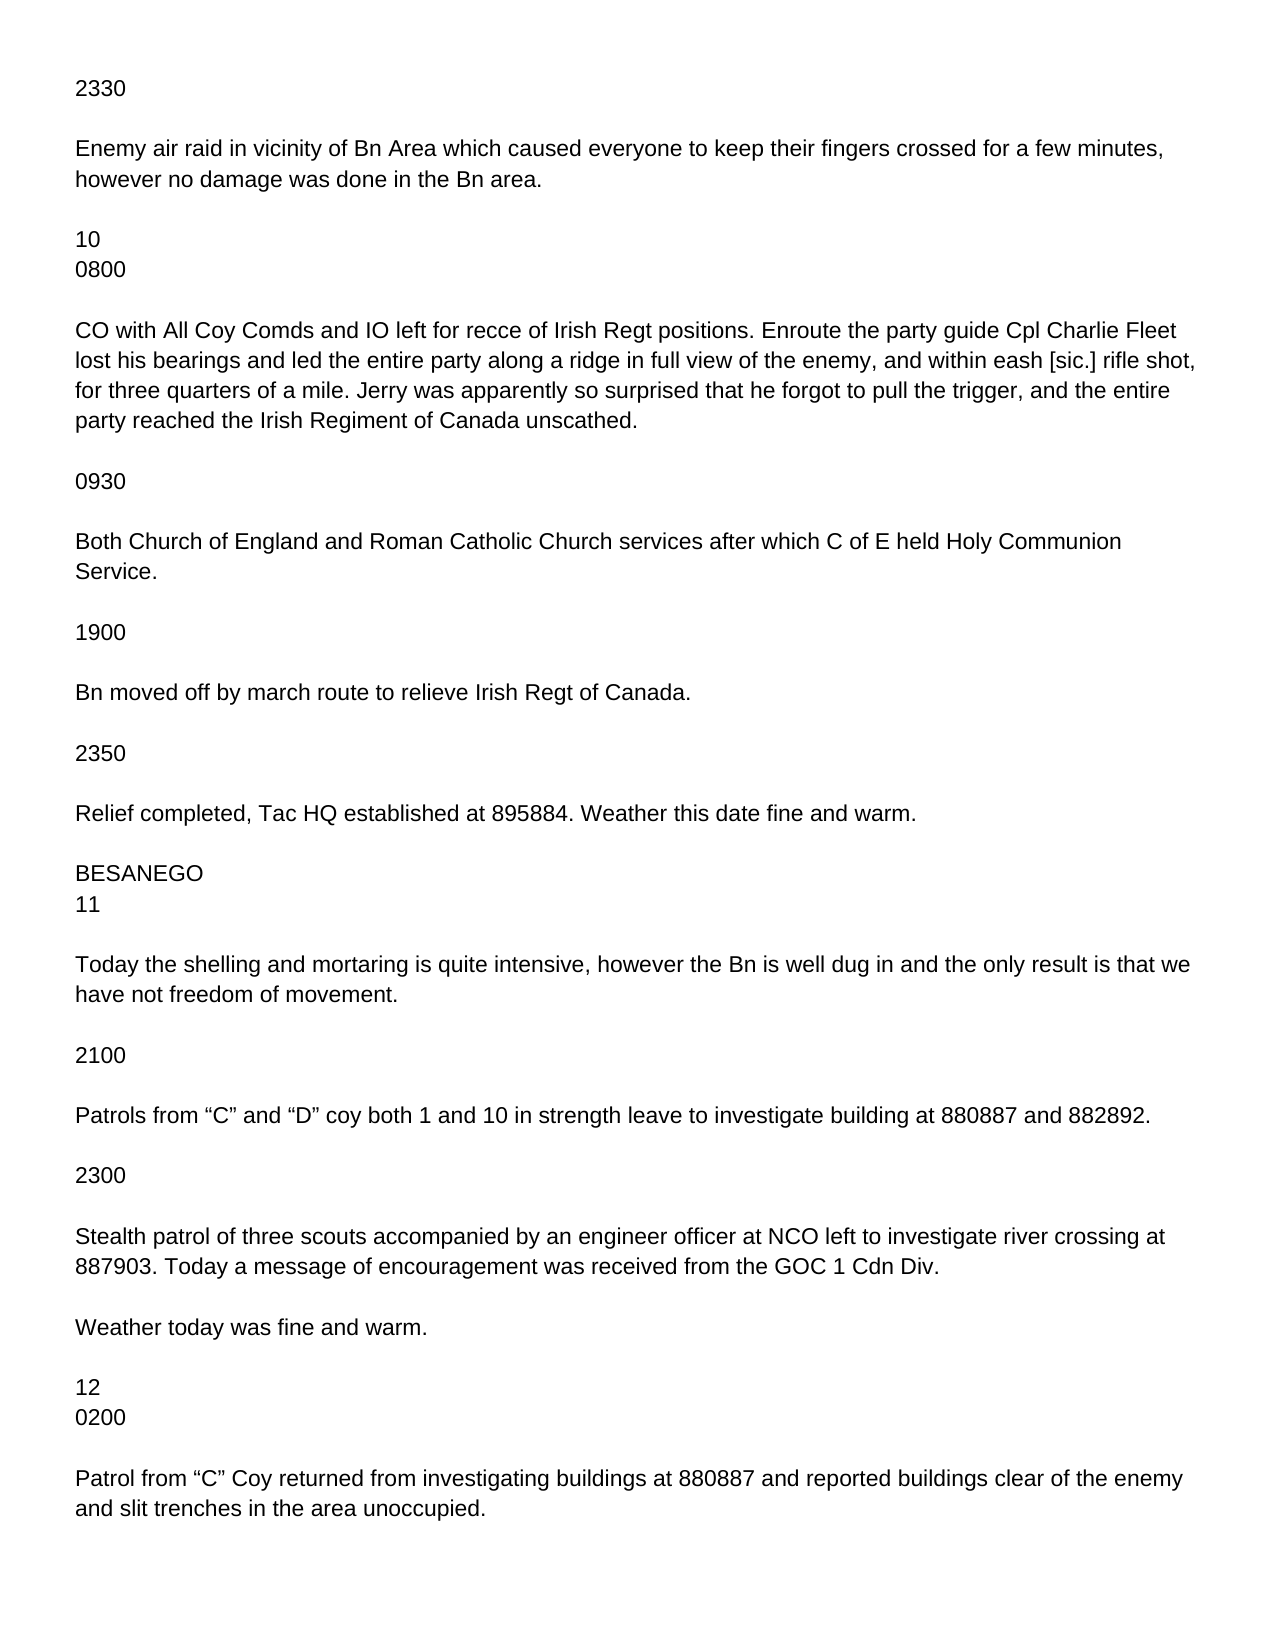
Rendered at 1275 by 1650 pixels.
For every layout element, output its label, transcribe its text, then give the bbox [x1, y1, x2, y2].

text Both Church of England and Roman Catholic Church services after which C of E held Holy Communion Service. [75, 528, 1200, 585]
text Bn moved off by march route to relieve Irish Regt of Canada. [75, 679, 1200, 706]
text Stealth patrol of three scouts accompanied by an engineer officer at NCO left to investigate river crossing at 887903. Today a message of encouragement was received from the GOC 1 Cdn Div. [75, 1223, 1200, 1279]
text CO with All Coy Comds and IO left for recce of Irish Regt positions. Enroute the party guide Cpl Charlie Fleet lost his bearings and led the entire party along a ridge in full view of the enemy, and within eash [sic.] rifle shot, for three quarters of a mile. Jerry was apparently so surprised that he forgot to pull the trigger, and the entire party reached the Irish Regiment of Canada unscathed. [75, 317, 1200, 434]
text Patrols from “C” and “D” coy both 1 and 10 in strength leave to investigate building at 880887 and 882892. [75, 1102, 1200, 1128]
text Today the shelling and mortaring is quite intensive, however the Bn is well dug in and the only result is that we have not freedom of movement. [75, 951, 1200, 1008]
text Relief completed, Tac HQ established at 895884. Weather this date fine and warm. [75, 800, 1200, 826]
text 2300 [75, 1162, 1200, 1189]
text 0200 [75, 1404, 1200, 1431]
text 2350 [75, 739, 1200, 766]
text Enemy air raid in vicinity of Bn Area which caused everyone to keep their fingers crossed for a few minutes, however no damage was done in the Bn area. [75, 135, 1200, 192]
text 12 [75, 1374, 1200, 1400]
text Patrol from “C” Coy returned from investigating buildings at 880887 and reported buildings clear of the enemy and slit trenches in the area unoccupied. [75, 1464, 1200, 1521]
text Weather today was fine and warm. [75, 1313, 1200, 1340]
text 2100 [75, 1042, 1200, 1068]
text 0800 [75, 256, 1200, 283]
text BESANEGO [75, 860, 1200, 887]
text 11 [75, 891, 1200, 917]
text 1900 [75, 619, 1200, 645]
text 0930 [75, 468, 1200, 494]
text 10 [75, 226, 1200, 252]
text 2330 [75, 75, 1200, 101]
